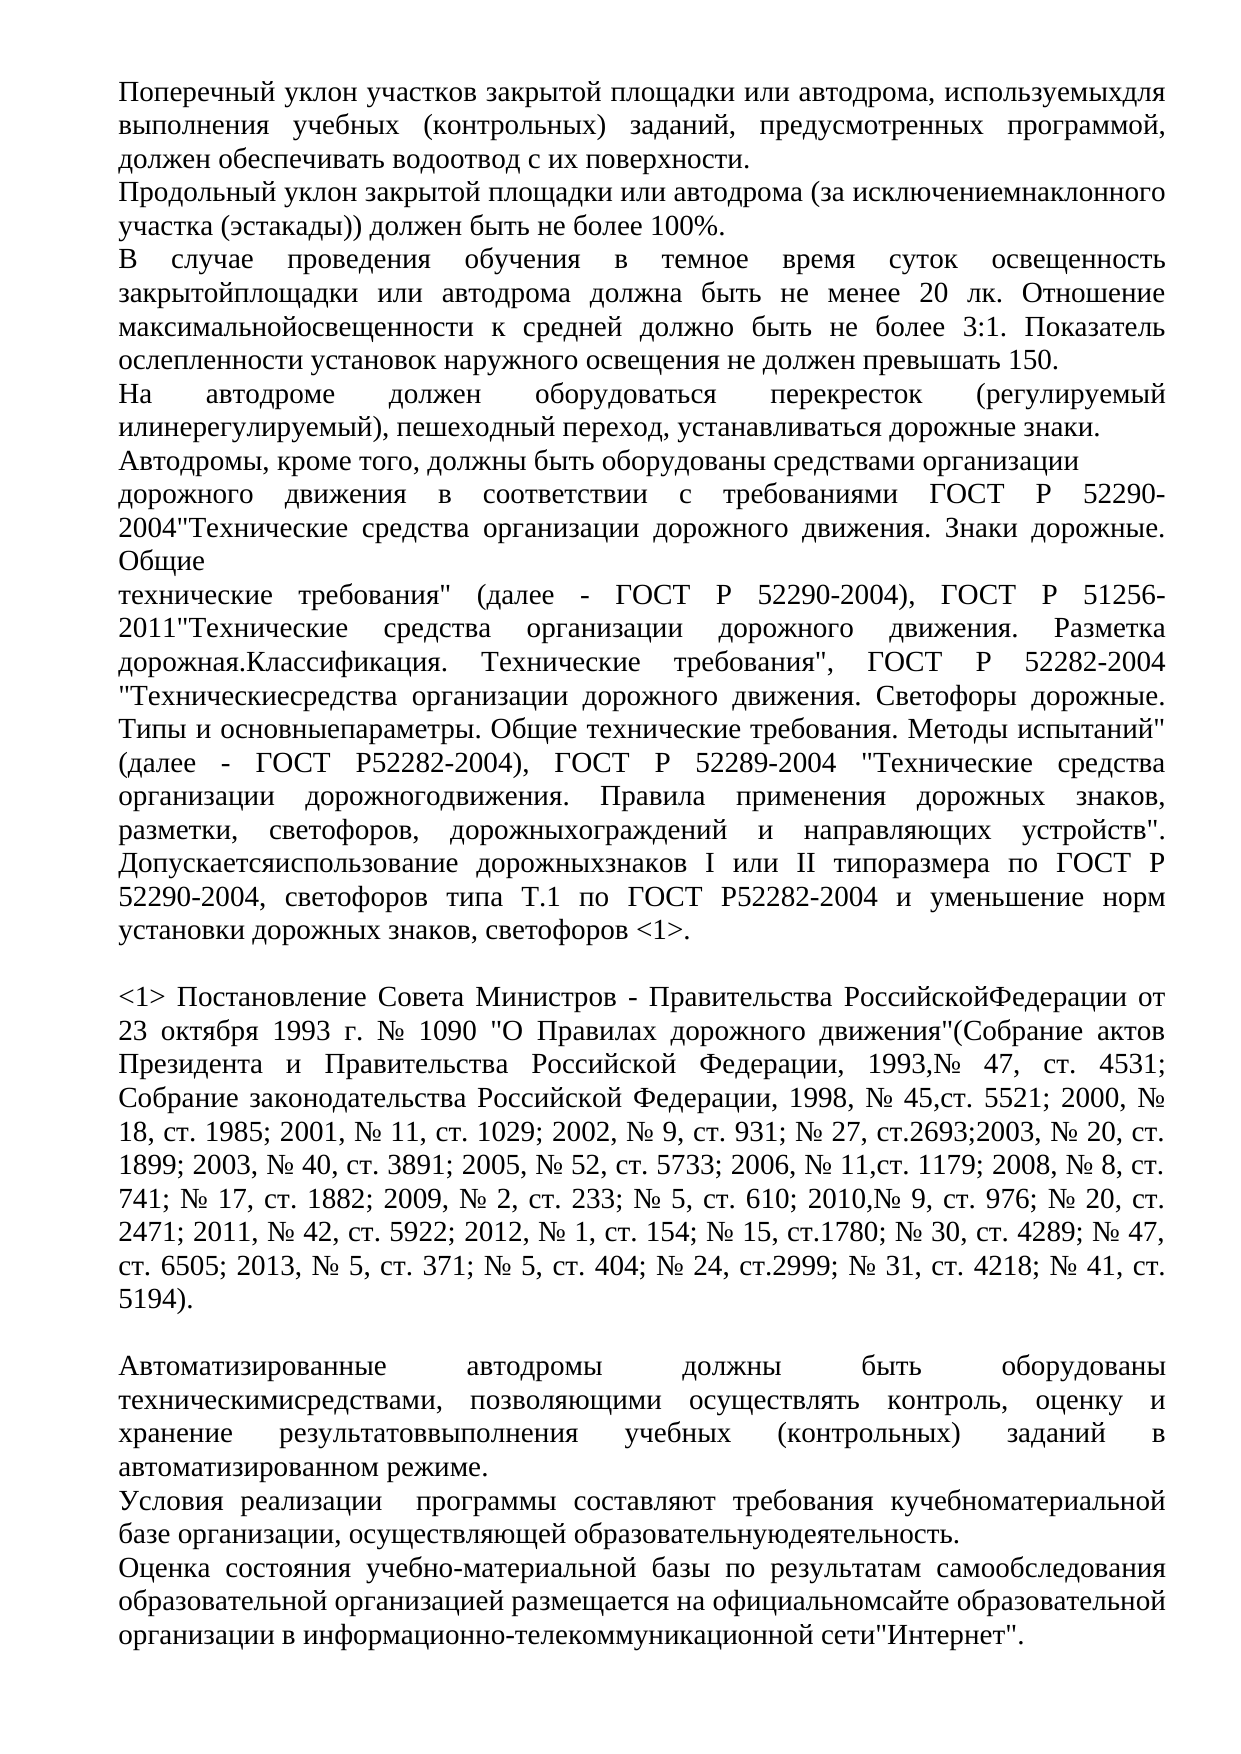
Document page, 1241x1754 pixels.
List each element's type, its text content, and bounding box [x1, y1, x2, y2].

text дорожного движения в соответствии с требованиями ГОСТ Р 52290-2004"Технические средства организации дорожного движения. Знаки дорожные. Общие [118, 476, 1167, 577]
text Оценка состояния учебно-материальной базы по результатам самообследования образовательной организацией размещается на официальномсайте образовательной организации в информационно-телекоммуникационной сети"Интернет". [118, 1550, 1167, 1650]
text <1> Постановление Совета Министров - Правительства РоссийскойФедерации от 23 октября 1993 г. № 1090 "О Правилах дорожного движения"(Собрание актов Президента и Правительства Российской Федерации, 1993,№ 47, ст. 4531; Собрание законодательства Российской Федерации, 1998, № 45,ст. 5521; 2000, № 18, ст. 1985; 2001, № 11, ст. 1029; 2002, № 9, ст. 931; № 27, ст.2693;2003, № 20, ст. 1899; 2003, № 40, ст. 3891; 2005, № 52, ст. 5733; 2006, № 11,ст. 1179; 2008, № 8, ст. 741; № 17, ст. 1882; 2009, № 2, ст. 233; № 5, ст. 610; 2010,№ 9, ст. 976; № 20, ст. 2471; 2011, № 42, ст. 5922; 2012, № 1, ст. 154; № 15, ст.1780; № 30, ст. 4289; № 47, ст. 6505; 2013, № 5, ст. 371; № 5, ст. 404; № 24, ст.2999; № 31, ст. 4218; № 41, ст. 5194). [118, 979, 1167, 1315]
text Продольный уклон закрытой площадки или автодрома (за исключениемнаклонного участка (эстакады)) должен быть не более 100%. [118, 174, 1167, 242]
text технические требования" (далее - ГОСТ Р 52290-2004), ГОСТ Р 51256-2011"Технические средства организации дорожного движения. Разметка дорожная.Классификация. Технические требования", ГОСТ Р 52282-2004 "Техническиесредства организации дорожного движения. Светофоры дорожные. Типы и основныепараметры. Общие технические требования. Методы испытаний" (далее - ГОСТ Р52282-2004), ГОСТ Р 52289-2004 "Технические средства организации дорожногодвижения. Правила применения дорожных знаков, разметки, светофоров, дорожныхограждений и направляющих устройств". Допускаетсяиспользование дорожныхзнаков I или II типоразмера по ГОСТ Р 52290-2004, светофоров типа Т.1 по ГОСТ Р52282-2004 и уменьшение норм установки дорожных знаков, светофоров <1>. [118, 577, 1167, 946]
text На автодроме должен оборудоваться перекресток (регулируемый илинерегулируемый), пешеходный переход, устанавливаться дорожные знаки. [118, 376, 1167, 443]
text Автодромы, кроме того, должны быть оборудованы средствами организации [118, 443, 1167, 476]
text Условия реализации программы составляют требования кучебноматериальной базе организации, осуществляющей образовательнуюдеятельность. [118, 1483, 1167, 1550]
text Поперечный уклон участков закрытой площадки или автодрома, используемыхдля выполнения учебных (контрольных) заданий, предусмотренных программой, должен обеспечивать водоотвод с их поверхности. [118, 74, 1167, 174]
text В случае проведения обучения в темное время суток освещенность закрытойплощадки или автодрома должна быть не менее 20 лк. Отношение максимальнойосвещенности к средней должно быть не более 3:1. Показатель ослепленности установок наружного освещения не должен превышать 150. [118, 242, 1167, 376]
text Автоматизированные автодромы должны быть оборудованы техническимисредствами, позволяющими осуществлять контроль, оценку и хранение результатоввыполнения учебных (контрольных) заданий в автоматизированном режиме. [118, 1348, 1167, 1483]
